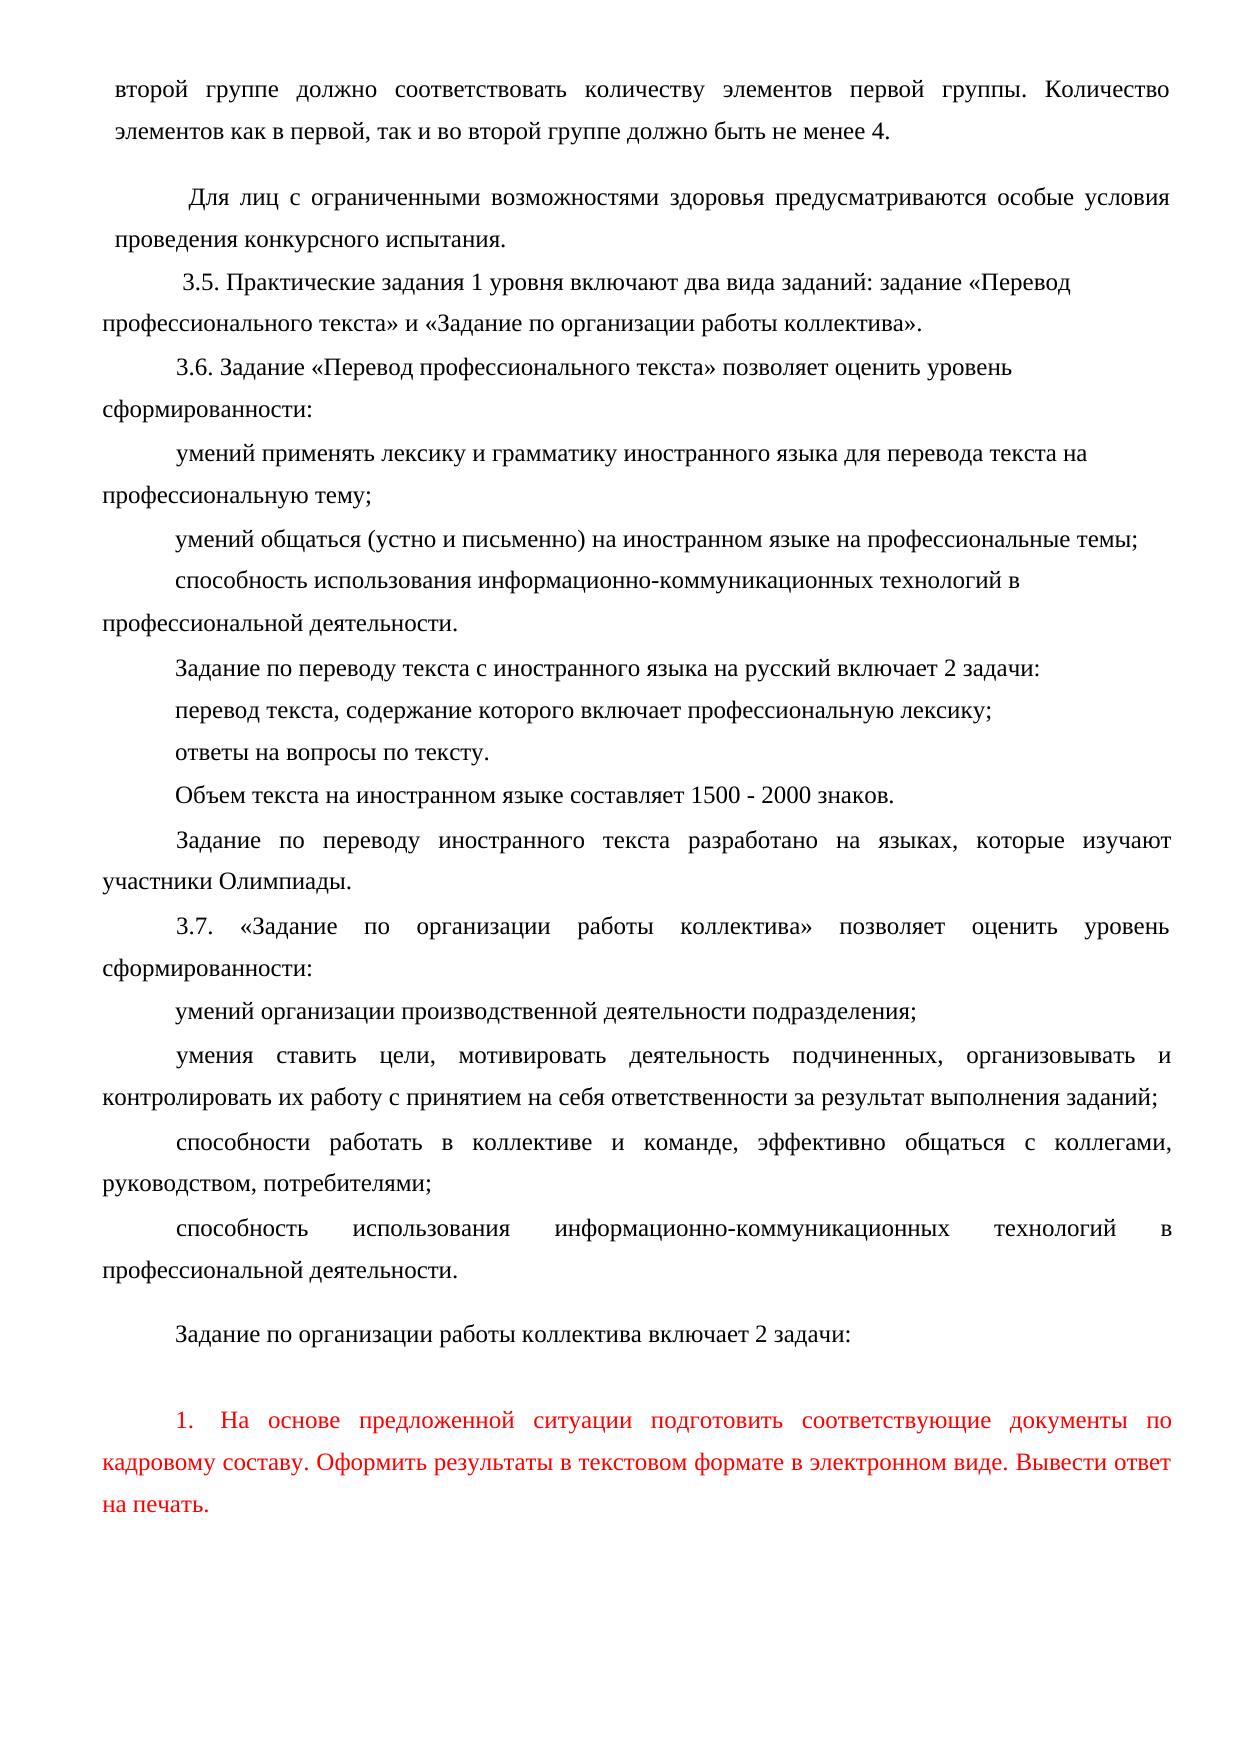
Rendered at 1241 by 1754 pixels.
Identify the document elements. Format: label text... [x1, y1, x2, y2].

text Задание по переводу текста с иностранного языка на русский включает 2 задачи: перевод текста, содержание которого включает профессиональную лексику; ответы на вопросы по тексту. [175, 653, 1064, 766]
text способности работать в коллективе и команде, эффективно общаться с коллегами, руководством, потребителями; [102, 1127, 1173, 1197]
text профессиональной деятельности. [102, 608, 1173, 637]
text Для лиц с ограниченными возможностями здоровья предусматриваются особые условия проведения конкурсного испытания. [114, 182, 1171, 253]
text 3.5. Практические задания 1 уровня включают два вида заданий: задание «Перевод профессионального текста» и «Задание по организации работы коллектива». [102, 267, 1173, 337]
text Задание по организации работы коллектива включает 2 задачи: [175, 1319, 1173, 1348]
text умений организации производственной деятельности подразделения; [175, 996, 1173, 1025]
text 3.7. «Задание по организации работы коллектива» позволяет оценить уровень сформированности: [102, 911, 1171, 981]
text 3.6. Задание «Перевод профессионального текста» позволяет оценить уровень сформированности: [102, 352, 1173, 423]
text умения ставить цели, мотивировать деятельность подчиненных, организовывать и контролировать их работу с принятием на себя ответственности за результат выполнения заданий; [102, 1040, 1173, 1111]
text Объем текста на иностранном языке составляет 1500 - 2000 знаков. [175, 780, 1173, 809]
text Задание по переводу иностранного текста разработано на языках, которые изучают участники Олимпиады. [102, 825, 1173, 895]
text способность использования информационно-коммуникационных технологий в профессиональной деятельности. [102, 1213, 1173, 1283]
text умений применять лексику и грамматику иностранного языка для перевода текста на профессиональную тему; [102, 438, 1173, 509]
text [114, 74, 1171, 145]
list На основе предложенной ситуации подготовить соответствующие документы по кадровому составу. Оформить результаты в текстовом формате в электронном виде. Вывести ответ на печать. [102, 1405, 1173, 1518]
text умений общаться (устно и письменно) на иностранном языке на профессиональные темы; способность использования информационно-коммуникационных технологий в [175, 524, 1173, 594]
